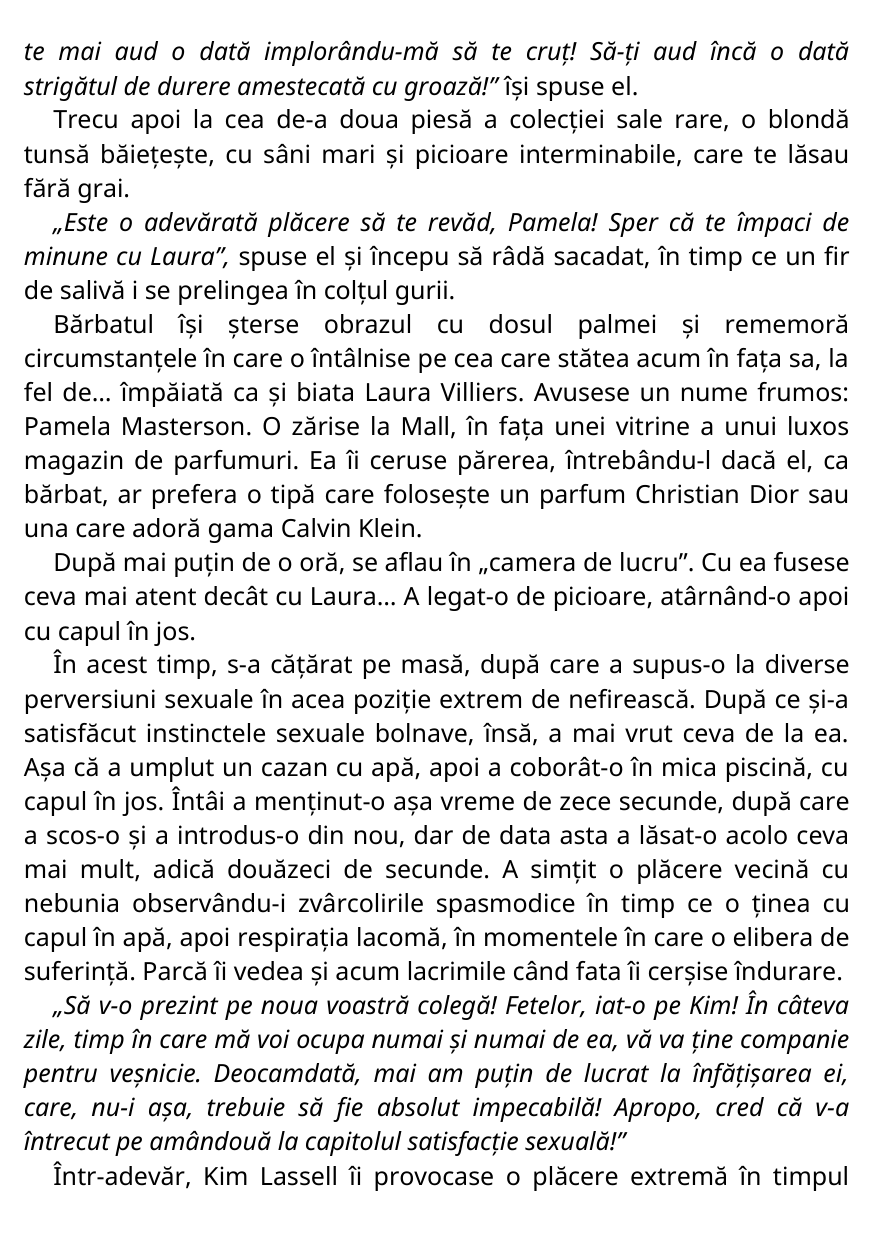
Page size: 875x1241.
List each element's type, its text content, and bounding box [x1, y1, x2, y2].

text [24, 1158, 850, 1192]
text Trecu apoi la cea de-a doua piesă a colecţiei sale rare, o blondă tunsă băieţeşte, cu sâni mari şi picioare interminabile, care te lăsau fără grai. [24, 102, 850, 204]
text În acest timp, s-a căţărat pe masă, după care a supus-o la diverse perversiuni sexuale în acea poziţie extrem de nefirească. După ce şi-a satisfăcut instinctele sexuale bolnave, însă, a mai vrut ceva de la ea. Aşa că a umplut un cazan cu apă, apoi a coborât-o în mica piscină, cu capul în jos. Întâi a menţinut-o aşa vreme de zece secunde, după care a scos-o şi a introdus-o din nou, dar de data asta a lăsat-o acolo ceva mai mult, adică douăzeci de secunde. A simţit o plăcere vecină cu nebunia observându-i zvârcolirile spasmodice în timp ce o ţinea cu capul în apă, apoi respiraţia lacomă, în momentele în care o elibera de suferinţă. Parcă îi vedea şi acum lacrimile când fata îi cerşise îndurare. [24, 647, 850, 988]
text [24, 34, 850, 102]
text După mai puţin de o oră, se aflau în „camera de lucru”. Cu ea fusese ceva mai atent decât cu Laura… A legat-o de picioare, atârnând-o apoi cu capul în jos. [24, 545, 850, 647]
text „Să v-o prezint pe noua voastră colegă! Fetelor, iat-o pe Kim! În câteva zile, timp în care mă voi ocupa numai şi numai de ea, vă va ţine companie pentru veşnicie. Deocamdată, mai am puţin de lucrat la înfăţişarea ei, care, nu-i aşa, trebuie să fie absolut impecabilă! Apropo, cred că v-a întrecut pe amândouă la capitolul satisfacţie sexuală!” [24, 988, 850, 1158]
text „Este o adevărată plăcere să te revăd, Pamela! Sper că te împaci de minune cu Laura”, spuse el şi începu să râdă sacadat, în timp ce un fir de salivă i se prelingea în colţul gurii. [24, 204, 850, 307]
text Bărbatul îşi şterse obrazul cu dosul palmei şi rememoră circumstanţele în care o întâlnise pe cea care stătea acum în faţa sa, la fel de… împăiată ca şi biata Laura Villiers. Avusese un nume frumos: Pamela Masterson. O zărise la Mall, în faţa unei vitrine a unui luxos magazin de parfumuri. Ea îi ceruse părerea, întrebându-l dacă el, ca bărbat, ar prefera o tipă care foloseşte un parfum Christian Dior sau una care adoră gama Calvin Klein. [24, 307, 850, 545]
